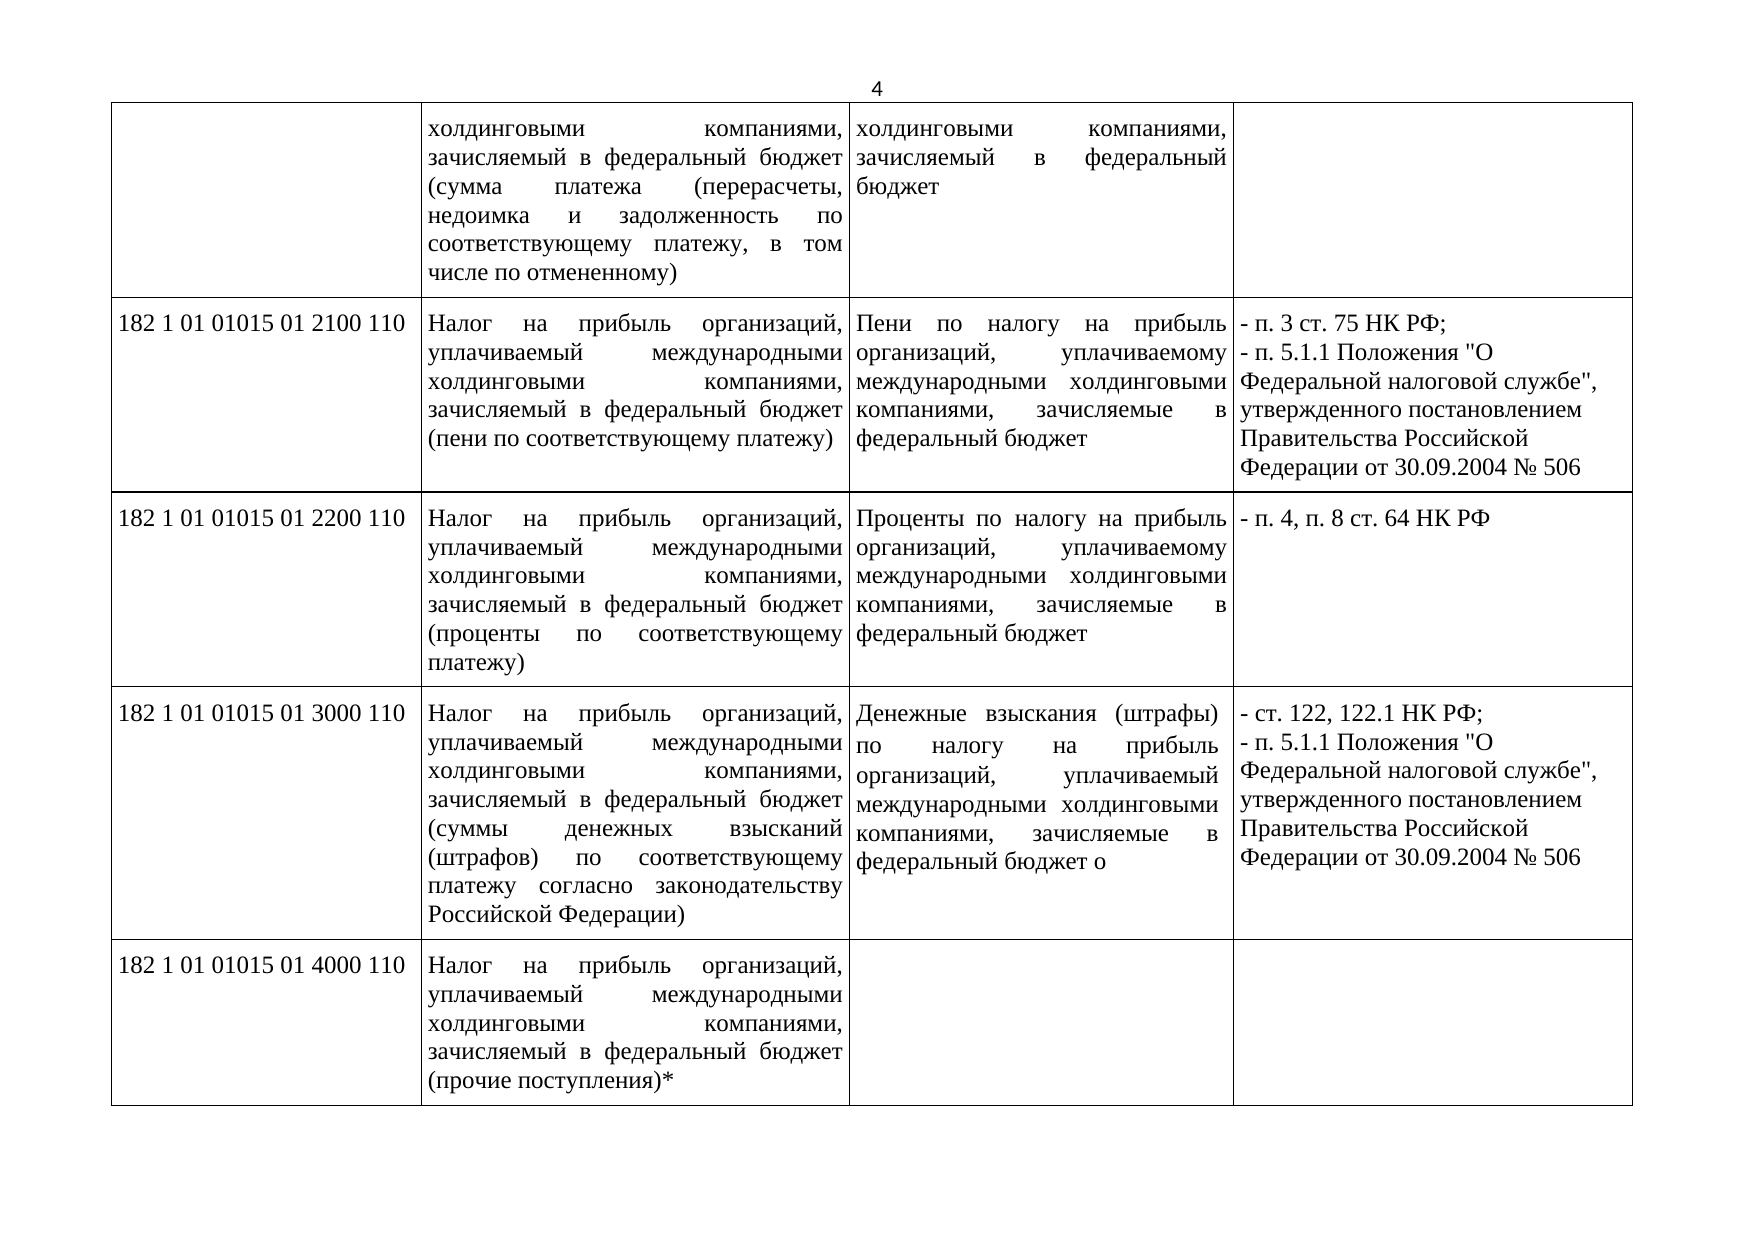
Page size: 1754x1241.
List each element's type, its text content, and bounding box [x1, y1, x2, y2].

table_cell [112, 103, 421, 297]
table_cell Налог на прибыль организаций, уплачиваемый международными холдинговыми компаниями, зачисляемый в федеральный бюджет (пени по соответствующему платежу) [422, 298, 849, 491]
table_cell 182 1 01 01015 01 4000 110 [112, 940, 421, 1104]
table_cell Налог на прибыль организаций, уплачиваемый международными холдинговыми компаниями, зачисляемый в федеральный бюджет (прочие поступления)* [422, 940, 849, 1104]
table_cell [850, 103, 1233, 297]
table_cell - п. 3 ст. 75 НК РФ; - п. 5.1.1 Положения "О Федеральной налоговой службе", утвержденного постановлением Правительства Российской Федерации от 30.09.2004 № 506 [1234, 298, 1632, 491]
table_cell Налог на прибыль организаций, уплачиваемый международными холдинговыми компаниями, зачисляемый в федеральный бюджет (суммы денежных взысканий (штрафов) по соответствующему платежу согласно законодательству Российской Федерации) [422, 687, 849, 938]
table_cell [1234, 103, 1632, 297]
table_cell - п. 4, п. 8 ст. 64 НК РФ [1234, 493, 1632, 686]
table_cell - ст. 122, 122.1 НК РФ; - п. 5.1.1 Положения "О Федеральной налоговой службе", утвержденного постановлением Правительства Российской Федерации от 30.09.2004 № 506 [1234, 687, 1632, 938]
table_cell Денежные взыскания (штрафы) по налогу на прибыль организаций, уплачиваемый международными холдинговыми компаниями, зачисляемые в федеральный бюджет о [850, 687, 1233, 938]
table_cell 182 1 01 01015 01 2200 110 [112, 493, 421, 686]
table_cell 182 1 01 01015 01 2100 110 [112, 298, 421, 491]
table_cell Налог на прибыль организаций, уплачиваемый международными холдинговыми компаниями, зачисляемый в федеральный бюджет (проценты по соответствующему платежу) [422, 493, 849, 686]
table_cell 182 1 01 01015 01 3000 110 [112, 687, 421, 938]
table_cell Проценты по налогу на прибыль организаций, уплачиваемому международными холдинговыми компаниями, зачисляемые в федеральный бюджет [850, 493, 1233, 686]
table_cell [1234, 940, 1632, 1104]
table_cell Пени по налогу на прибыль организаций, уплачиваемому международными холдинговыми компаниями, зачисляемые в федеральный бюджет [850, 298, 1233, 491]
table_cell [850, 940, 1233, 1104]
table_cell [422, 103, 849, 297]
